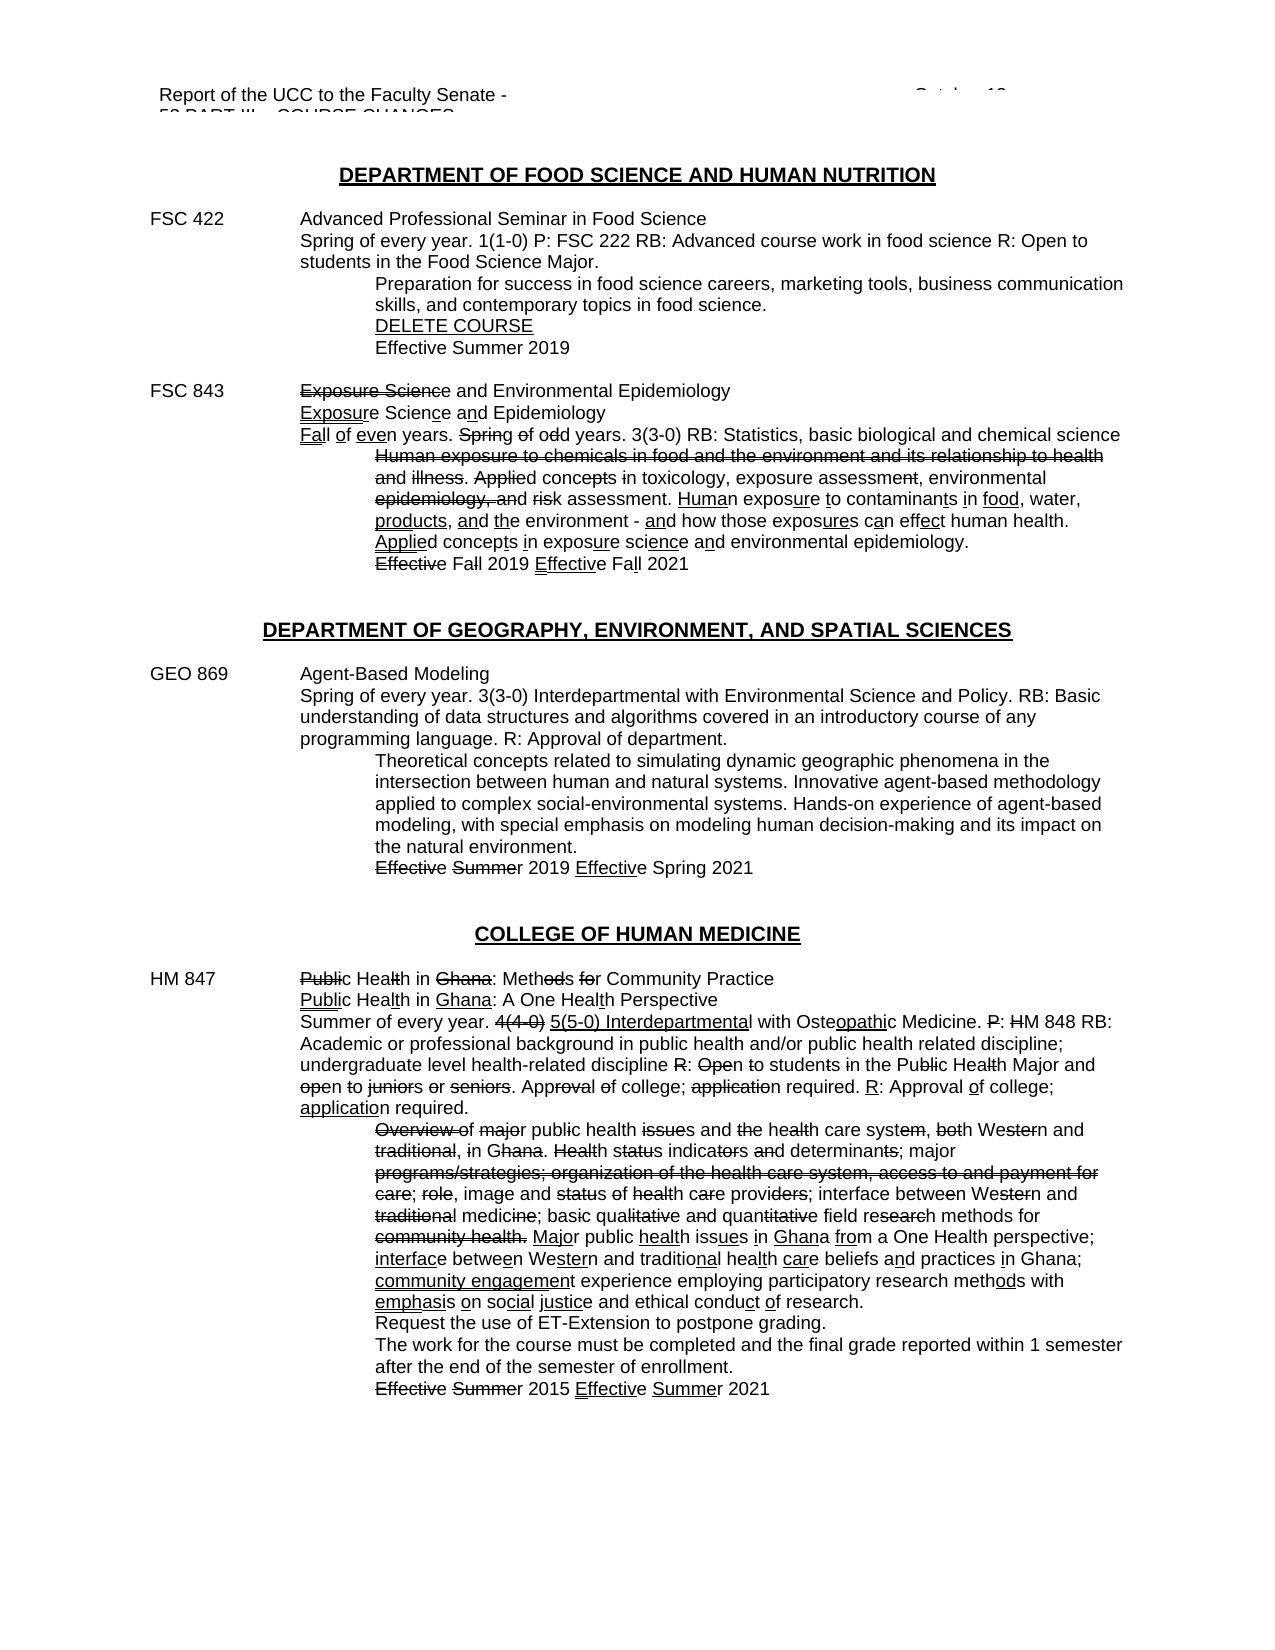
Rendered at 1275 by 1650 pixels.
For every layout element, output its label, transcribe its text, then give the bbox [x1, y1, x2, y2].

text Preparation for success in food science careers, marketing tools, business communication skills, and contemporary topics in food science. [375, 272, 1125, 316]
subtitle DEPARTMENT OF FOOD SCIENCE AND HUMAN NUTRITION [339, 162, 1156, 186]
text Spring of every year. 3(3-0) Interdepartmental with Environmental Science and Policy. RB: Basic understanding of data structures and algorithms covered in an introductory course of any programming language. R: Approval of department. [300, 685, 1102, 749]
text Effective Summer 2019 [375, 337, 1156, 359]
text Request the use of ET-Extension to postpone grading. [375, 1313, 1156, 1334]
text FSC 422 Advanced Professional Seminar in Food Science [150, 208, 1156, 229]
text GEO 869 Agent-Based Modeling [150, 663, 1156, 685]
text FSC 843 Exposure Science and Environmental Epidemiology Exposure Science and Epidemiology [150, 380, 731, 423]
text Effective Summer 2019 Effective Spring 2021 [375, 857, 1156, 879]
text DELETE COURSE [375, 316, 1156, 337]
text HM 847 Public Health in Ghana: Methods for Community Practice Public Health in Ghana: A One Health Perspective [150, 968, 774, 1011]
subtitle DEPARTMENT OF GEOGRAPHY, ENVIRONMENT, AND SPATIAL SCIENCES [262, 618, 1156, 642]
text Effective Summer 2015 Effective Summer 2021 [375, 1377, 1156, 1399]
text Theoretical concepts related to simulating dynamic geographic phenomena in the intersection between human and natural systems. Innovative agent-based methodology applied to complex social-environmental systems. Hands-on experience of agent-based modeling, with special emphasis on modeling human decision-making and its impact on the natural environment. [375, 749, 1124, 857]
text Overview of major public health issues and the health care system, both Western and traditional, in Ghana. Health status indicators and determinants; major programs/strategies; organization of the health care system, access to and payment for care; role, image and status of health care providers; interface between Western and traditional medicine; basic qualitative and quantitative field research methods for community health. Major public health issues in Ghana from a One Health perspective; interface between Western and traditional health care beliefs and practices in Ghana; community engagement experience employing participatory research methods with emphasis on social justice and ethical conduct of research. [375, 1118, 1100, 1313]
text Applied concepts in exposure science and environmental epidemiology. Effective Fall 2019 Effective Fall 2021 [375, 531, 994, 574]
subtitle COLLEGE OF HUMAN MEDICINE [474, 922, 1156, 946]
text Fall of even years. Spring of odd years. 3(3-0) RB: Statistics, basic biological and chemical science Human exposure to chemicals in food and the environment and its relationship to health and illness. Applied concepts in toxicology, exposure assessment, environmental epidemiology, and risk assessment. Human exposure to contaminants in food, water, products, and the environment - and how those exposures can effect human health. [300, 423, 1125, 531]
text Summer of every year. 4(4-0) 5(5-0) Interdepartmental with Osteopathic Medicine. P: HM 848 RB: Academic or professional background in public health and/or public health related discipline; undergraduate level health-related discipline R: Open to students in the Public Health Major and open to juniors or seniors. Approval of college; application required. R: Approval of college; application required. [300, 1011, 1114, 1118]
text The work for the course must be completed and the final grade reported within 1 semester after the end of the semester of enrollment. [375, 1334, 1124, 1377]
text Spring of every year. 1(1-0) P: FSC 222 RB: Advanced course work in food science R: Open to students in the Food Science Major. [300, 229, 1090, 272]
